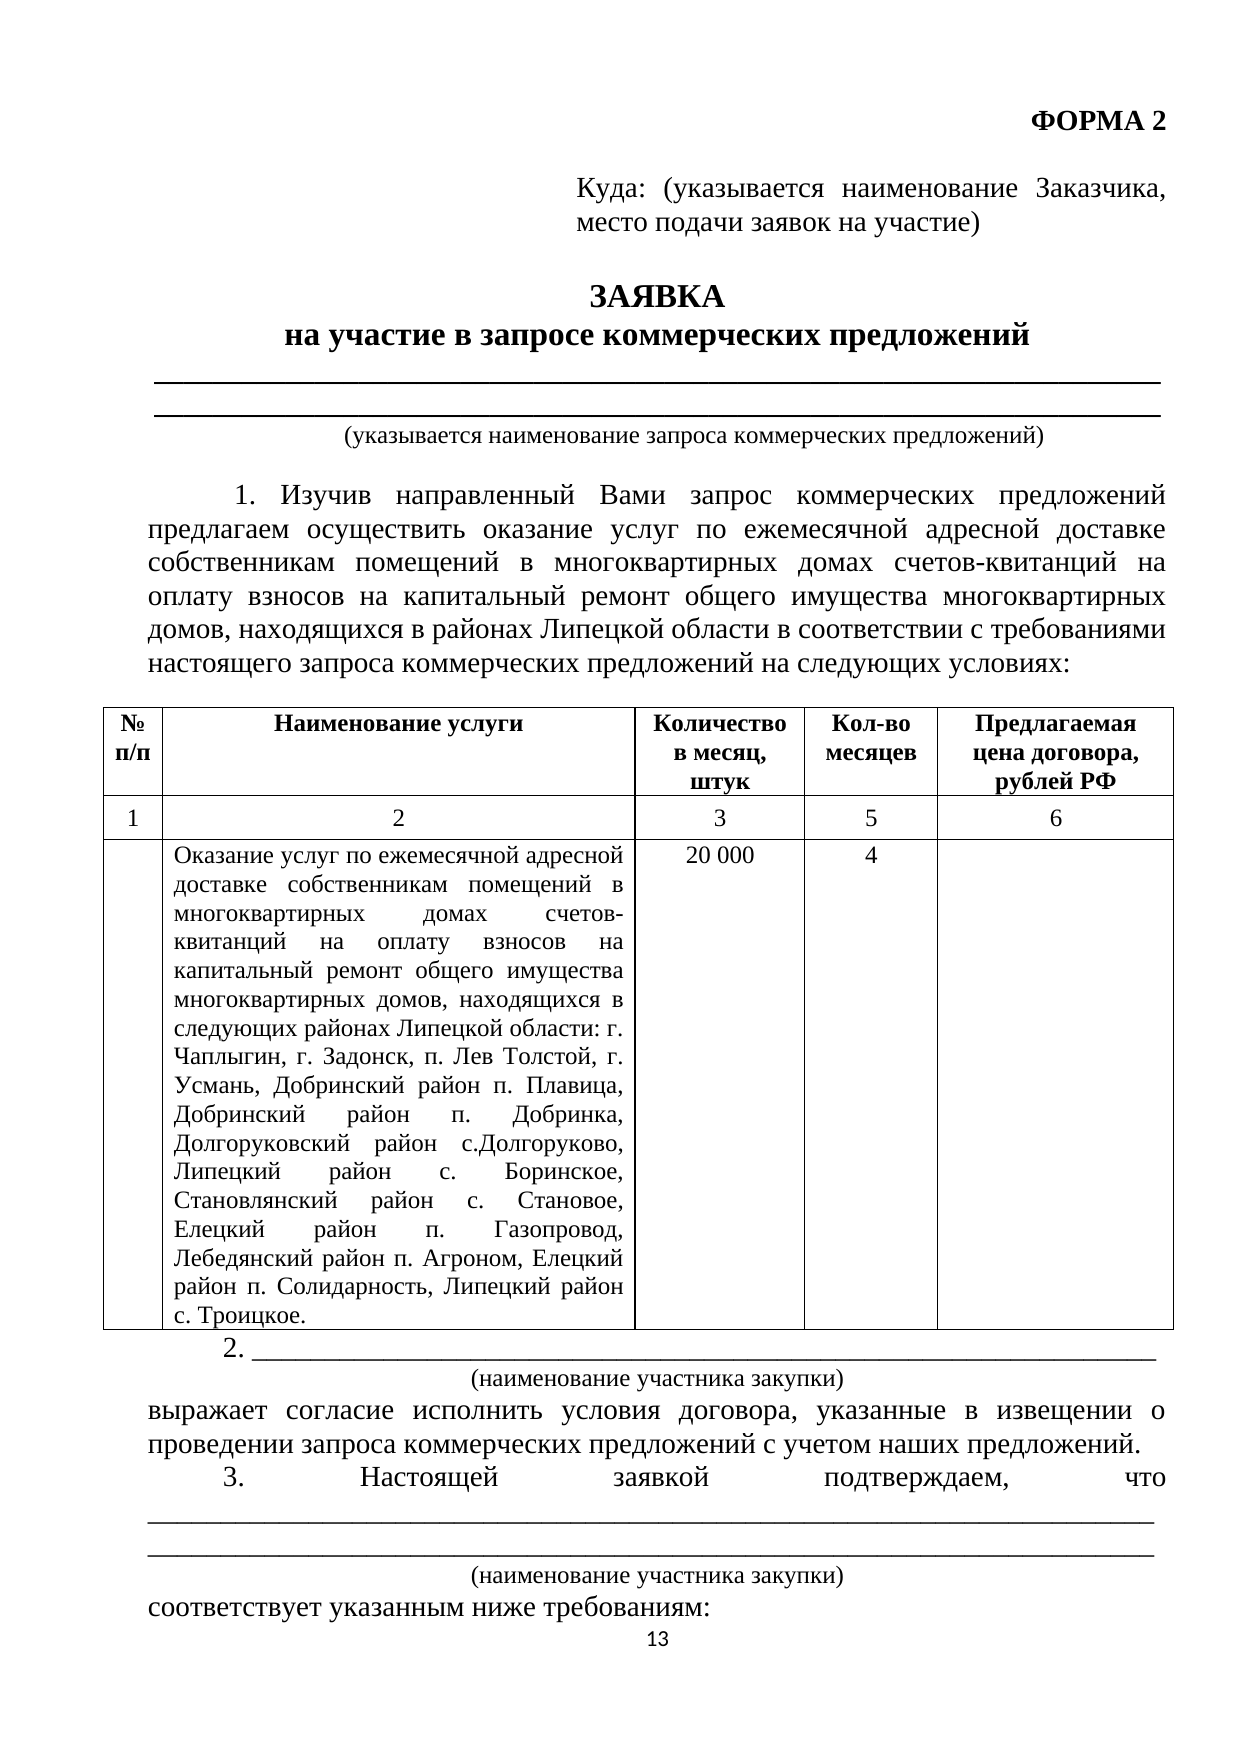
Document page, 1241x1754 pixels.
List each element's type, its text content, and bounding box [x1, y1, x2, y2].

text 1. Изучив направленный Вами запрос коммерческих предложений предлагаем осуществить оказание услуг по ежемесячной адресной доставке собственникам помещений в многоквартирных домах счетов-квитанций на оплату взносов на капитальный ремонт общего имущества многоквартирных домов, находящихся в районах Липецкой области в соответствии с требованиями настоящего запроса коммерческих предложений на следующих условиях: [148, 477, 1167, 678]
text (наименование участника закупки) [148, 1363, 1167, 1392]
table_header Предлагаемая цена договора, рублей РФ [938, 708, 1173, 794]
table_header Кол-во месяцев [805, 708, 937, 794]
table_cell 6 [938, 796, 1173, 839]
table_cell 2 [163, 796, 634, 839]
text соответствует указанным ниже требованиям: [148, 1589, 1167, 1622]
table_cell [104, 840, 162, 1329]
table_header Количество в месяц, штук [636, 708, 804, 794]
table_cell Оказание услуг по ежемесячной адресной доставке собственникам помещений в многоквартирных домах счетов-квитанций на оплату взносов на капитальный ремонт общего имущества многоквартирных домов, находящихся в следующих районах Липецкой области: г. Чаплыгин, г. Задонск, п. Лев Толстой, г. Усмань, Добринский район п. Плавица, Добринский район п. Добринка, Долгоруковский район с.Долгоруково, Липецкий район с. Боринское, Становлянский район с. Становое, Елецкий район п. Газопровод, Лебедянский район п. Агроном, Елецкий район п. Солидарность, Липецкий район с. Троицкое. [163, 840, 634, 1329]
text 3. Настоящей заявкой подтверждаем, что __________________________________________________________________________________________________________________________________________ [148, 1459, 1167, 1560]
text __________________________________________________________________________________________________________________________________________ [148, 353, 1167, 420]
table_cell 5 [805, 796, 937, 839]
table_cell 20 000 [636, 840, 804, 1329]
table_cell 4 [805, 840, 937, 1329]
table_cell 3 [636, 796, 804, 839]
text Куда: (указывается наименование Заказчика, место подачи заявок на участие) [576, 171, 1167, 238]
text выражает согласие исполнить условия договора, указанные в извещении о проведении запроса коммерческих предложений с учетом наших предложений. [148, 1392, 1167, 1459]
table_header № п/п [104, 708, 162, 794]
text (указывается наименование запроса коммерческих предложений) [148, 420, 1167, 448]
table_cell [938, 840, 1173, 1329]
text (наименование участника закупки) [148, 1560, 1167, 1589]
text ФОРМА 2 [148, 103, 1167, 137]
table_cell 1 [104, 796, 162, 839]
text на участие в запросе коммерческих предложений [148, 314, 1167, 353]
text 2. ______________________________________________________________ [148, 1330, 1167, 1363]
table_header Наименование услуги [163, 708, 634, 794]
text ЗАЯВКА [148, 276, 1167, 314]
